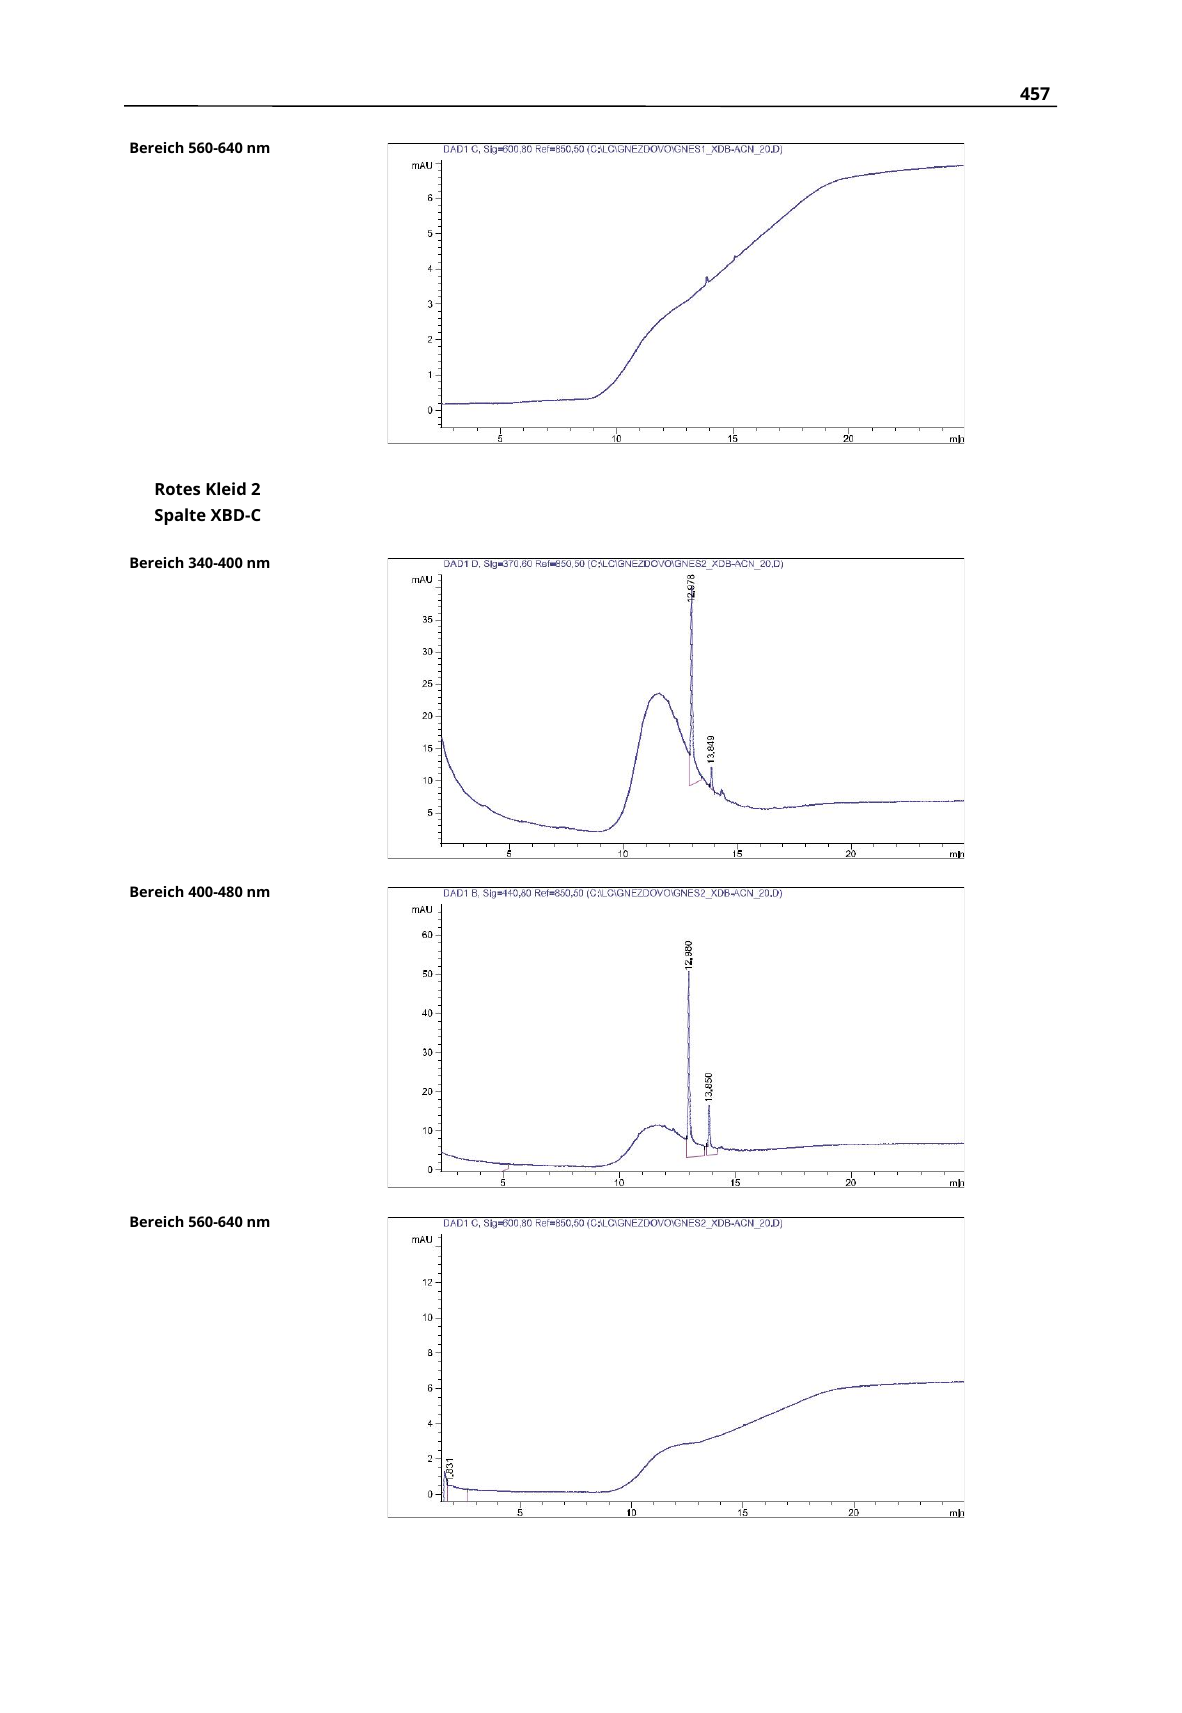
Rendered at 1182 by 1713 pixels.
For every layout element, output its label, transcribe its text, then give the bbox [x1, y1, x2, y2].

text Rotes Kleid 2 [154, 477, 1050, 499]
picture [387, 572, 965, 859]
picture [387, 1231, 965, 1518]
text Spalte XBD-C [154, 504, 1050, 526]
text Bereich 400-480 nm [129, 882, 1050, 902]
picture [387, 902, 965, 1188]
picture [387, 157, 965, 444]
text 457 [129, 82, 1050, 105]
text Bereich 340-400 nm [129, 552, 1050, 572]
text Bereich 560-640 nm [129, 1211, 1050, 1231]
text Bereich 560-640 nm [129, 138, 1050, 157]
